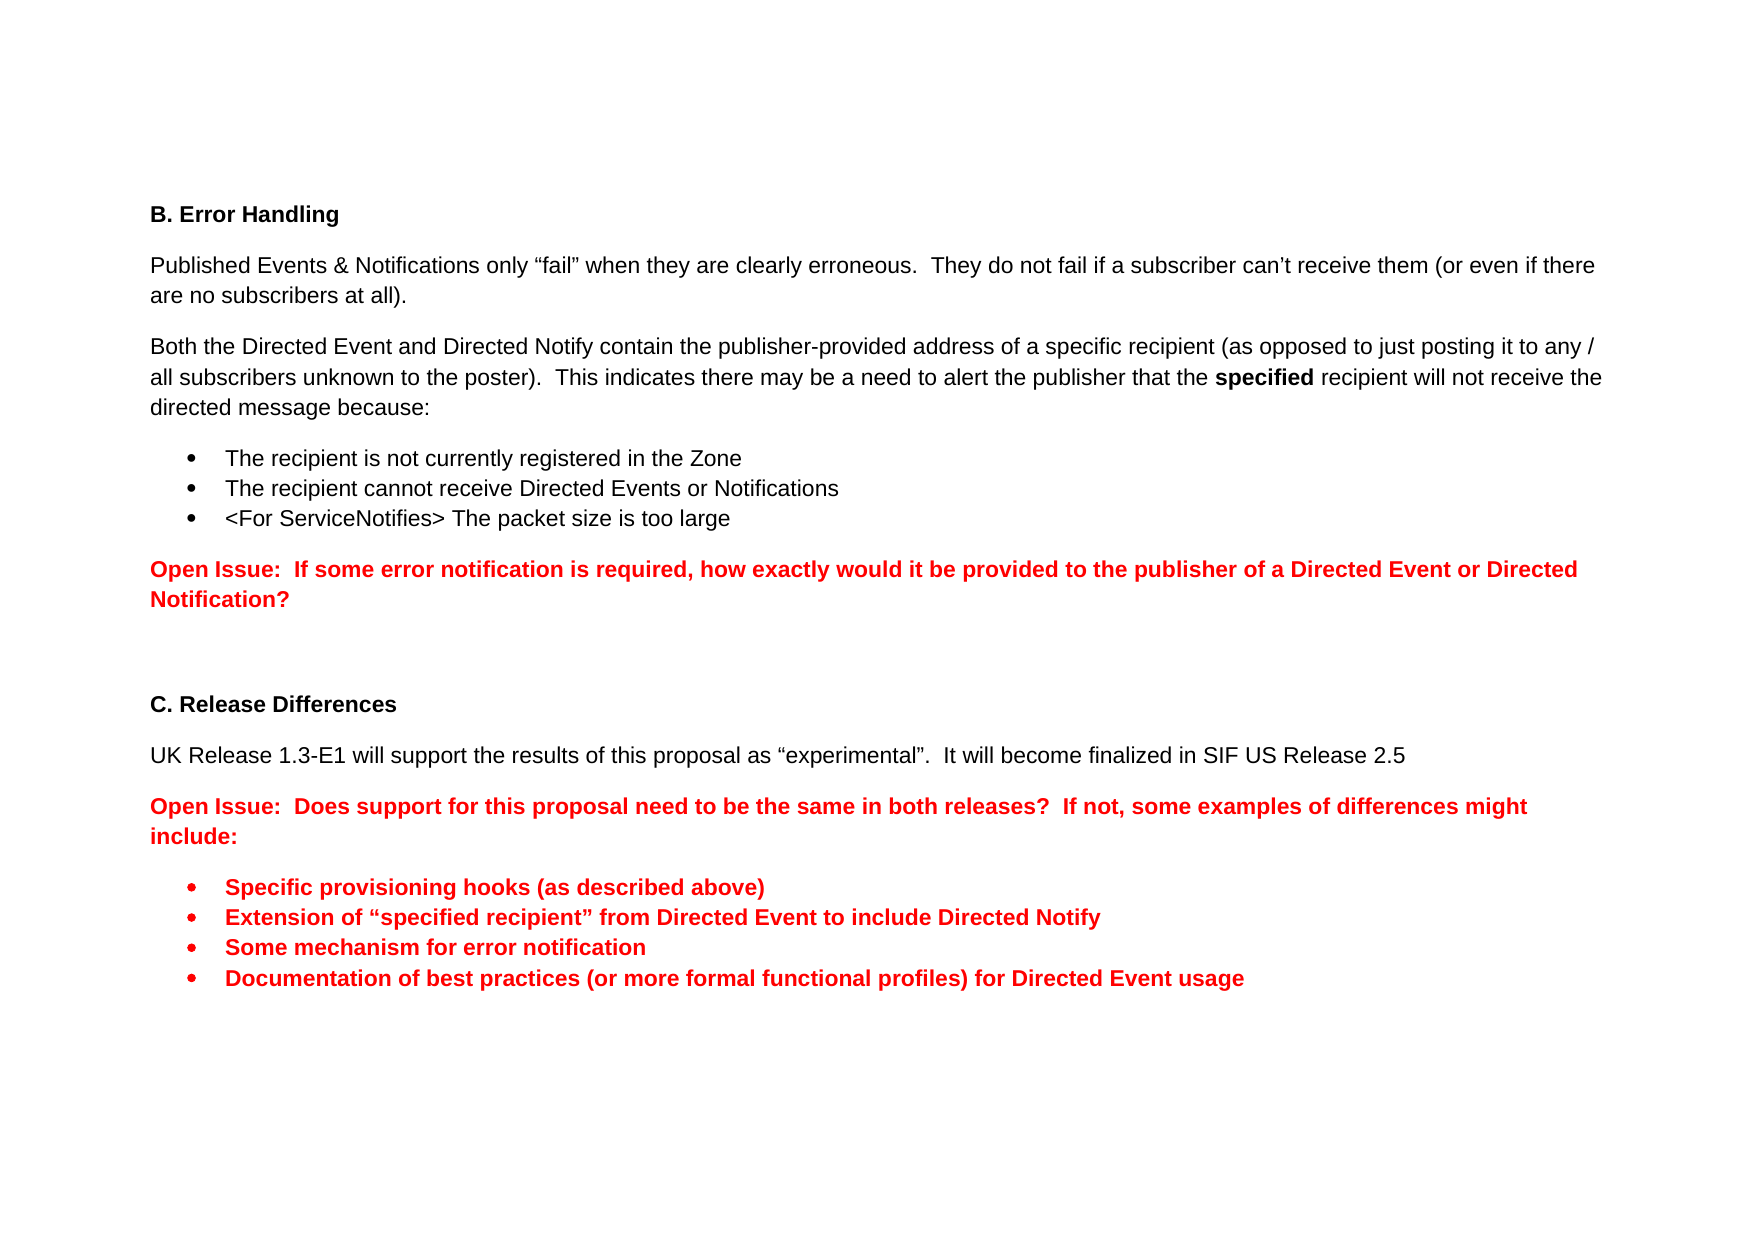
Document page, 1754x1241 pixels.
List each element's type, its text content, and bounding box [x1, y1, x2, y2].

text Open Issue: Does support for this proposal need to be the same in both releases? If not, some examples of differences might include: [150, 793, 1604, 849]
list Documentation of best practices (or more formal functional profiles) for Directed Event usage [187, 964, 1604, 991]
list Some mechanism for error notification [187, 934, 1604, 961]
list <For ServiceNotifies> The packet size is too large [187, 505, 1604, 532]
text C. Release Differences [150, 691, 1604, 717]
text B. Error Handling [150, 201, 1604, 227]
text Published Events & Notifications only “fail” when they are clearly erroneous. They do not fail if a subscriber can’t receive them (or even if there are no subscribers at all). [150, 252, 1604, 309]
list Specific provisioning hooks (as described above) [187, 874, 1604, 900]
text UK Release 1.3-E1 will support the results of this proposal as “experimental”. It will become finalized in SIF US Release 2.5 [150, 742, 1604, 768]
text Both the Directed Event and Directed Notify contain the publisher-provided address of a specific recipient (as opposed to just posting it to any / all subscribers unknown to the poster). This indicates there may be a need to alert the publisher that the specified recipient will not receive the directed message because: [150, 333, 1604, 420]
list Extension of “specified recipient” from Directed Event to include Directed Notify [187, 904, 1604, 930]
list The recipient is not currently registered in the Zone [187, 445, 1604, 471]
text Open Issue: If some error notification is required, how exactly would it be provided to the publisher of a Directed Event or Directed Notification? [150, 556, 1604, 613]
list The recipient cannot receive Directed Events or Notifications [187, 475, 1604, 501]
